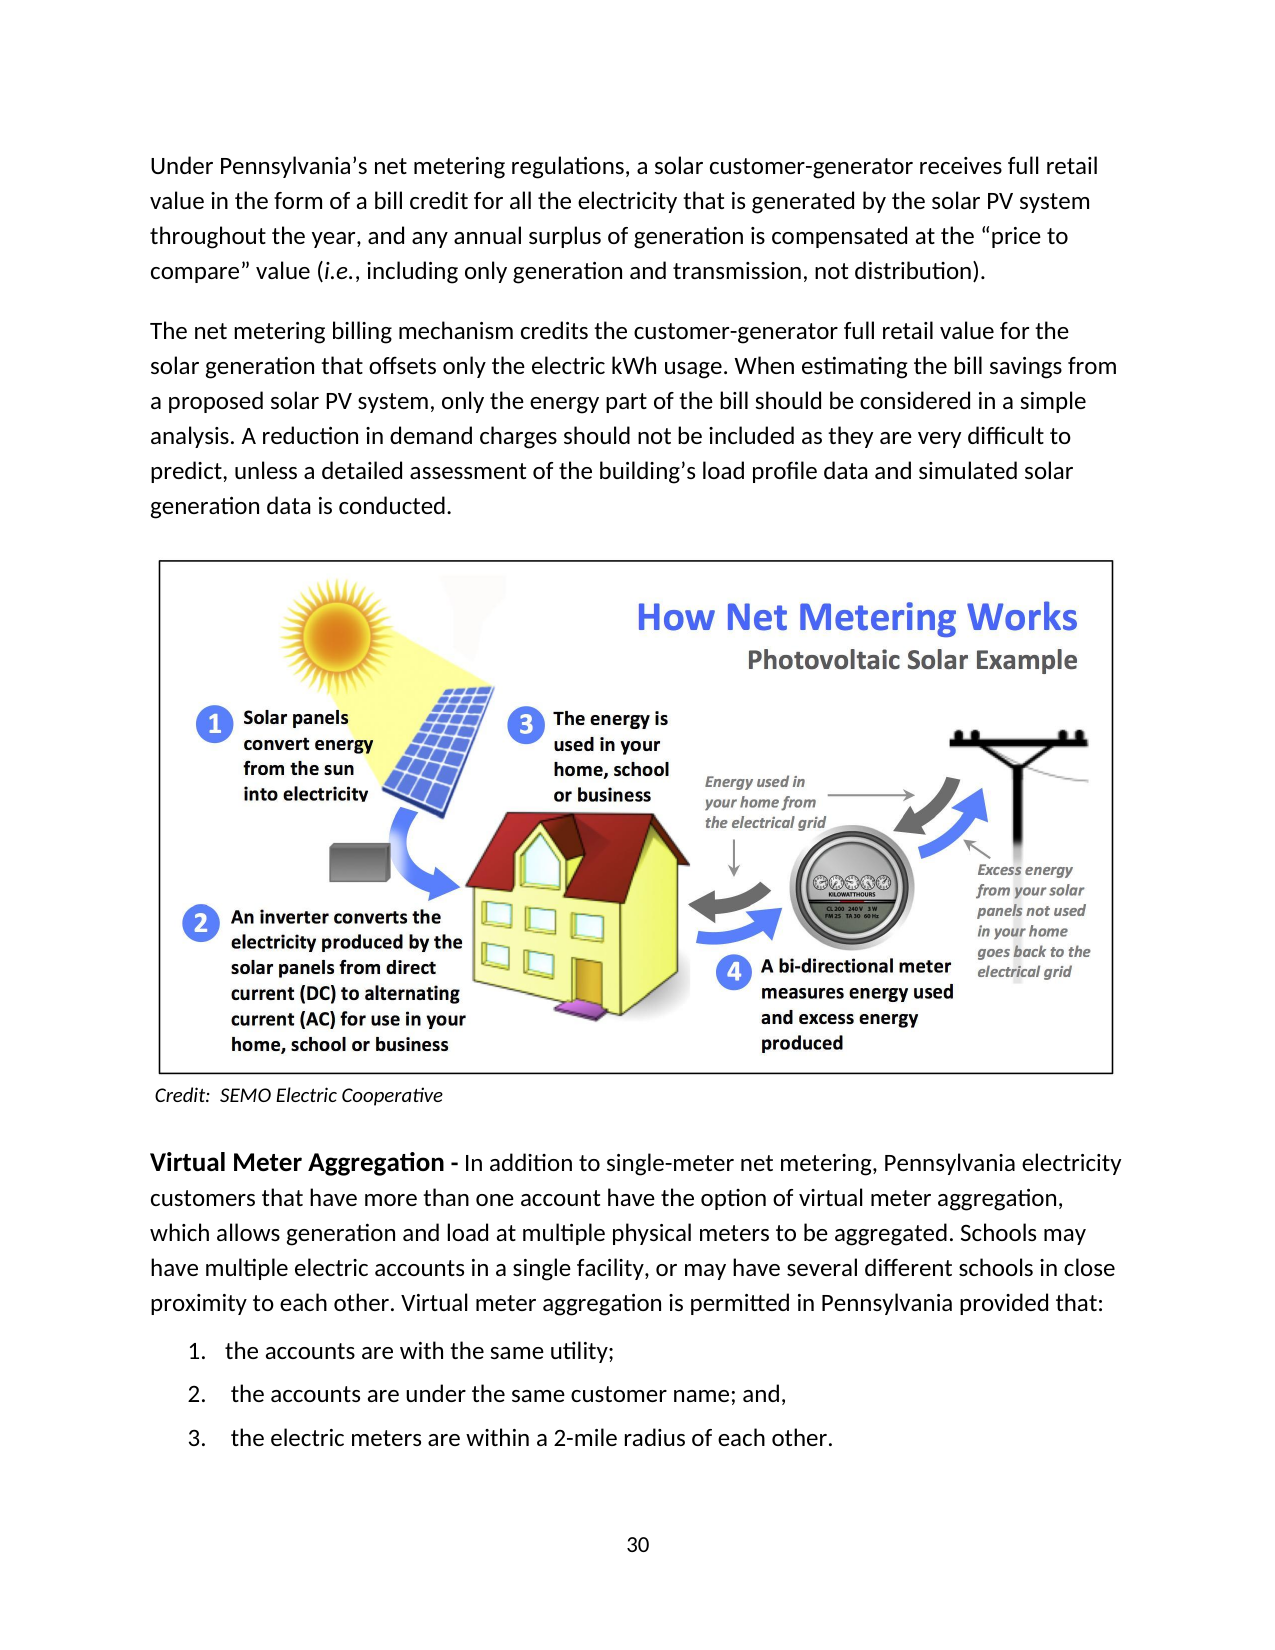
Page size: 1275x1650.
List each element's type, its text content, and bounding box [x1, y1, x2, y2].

picture [150, 550, 1121, 1083]
text Credit: SEMO Electric Cooperative [150, 1082, 1125, 1108]
text Virtual Meter Aggregation - In addition to single-meter net metering, Pennsylvania electricity customers that have more than one account have the option of virtual meter aggregation, which allows generation and load at multiple physical meters to be aggregated. Schools may have multiple electric accounts in a single facility, or may have several different schools in close proximity to each other. Virtual meter aggregation is permitted in Pennsylvania provided that: [150, 1145, 1125, 1318]
list the accounts are under the same customer name; and, [187, 1378, 1125, 1409]
list the electric meters are within a 2-mile radius of each other. [187, 1422, 1125, 1452]
text The net metering billing mechanism credits the customer-generator full retail value for the solar generation that offsets only the electric kWh usage. When estimating the bill savings from a proposed solar PV system, only the energy part of the bill should be considered in a simple analysis. A reduction in demand charges should not be included as they are very difficult to predict, unless a detailed assessment of the building’s load profile data and simulated solar generation data is conducted. [150, 315, 1125, 521]
list the accounts are with the same utility; [187, 1335, 1125, 1366]
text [150, 150, 1125, 286]
